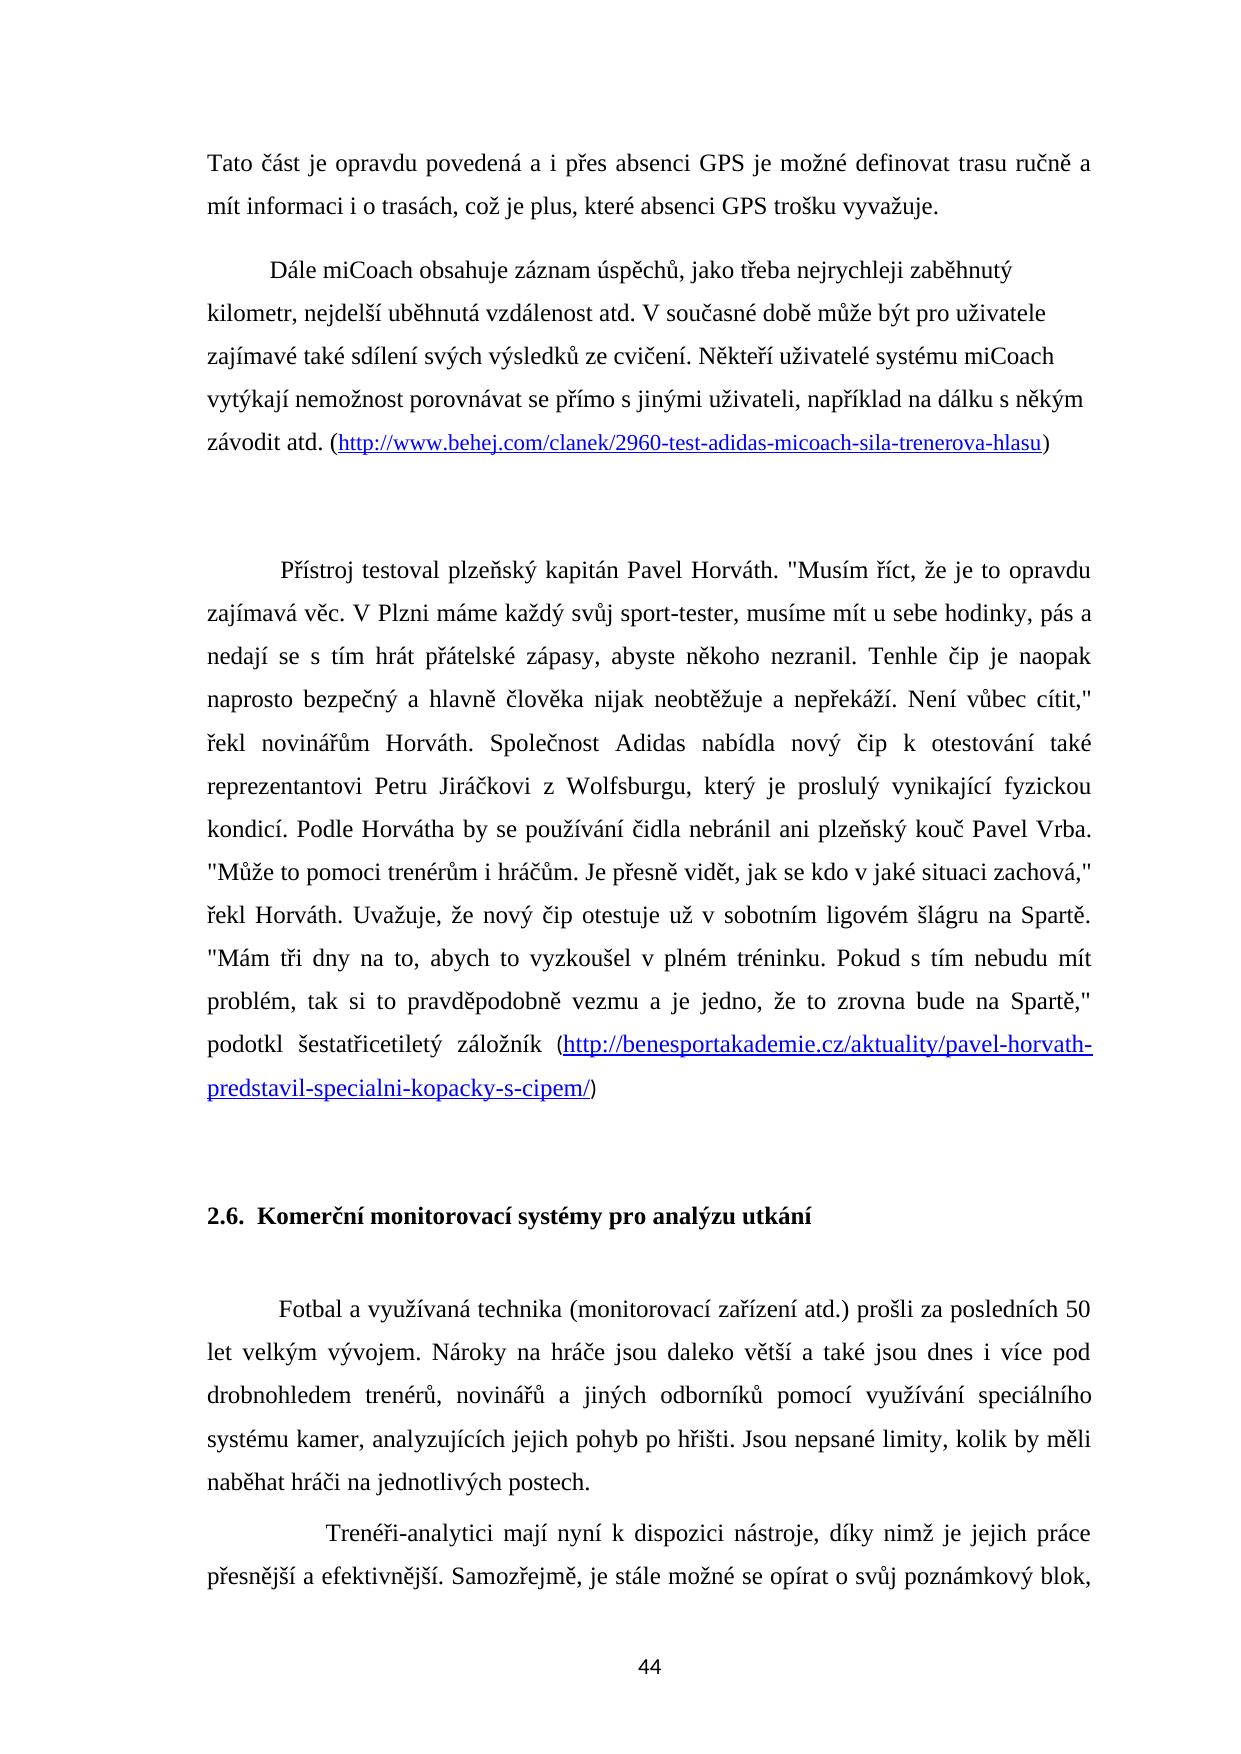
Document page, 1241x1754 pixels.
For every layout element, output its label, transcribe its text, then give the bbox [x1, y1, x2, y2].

text Dále miCoach obsahuje záznam úspěchů, jako třeba nejrychleji zaběhnutý kilometr, nejdelší uběhnutá vzdálenost atd. V současné době může být pro uživatele zajímavé také sdílení svých výsledků ze cvičení. Někteří uživatelé systému miCoach vytýkají nemožnost porovnávat se přímo s jinými uživateli, například na dálku s někým závodit atd. (http://www.behej.com/clanek/2960-test-adidas-micoach-sila-trenerova-hlasu) [207, 255, 1092, 456]
text Fotbal a využívaná technika (monitorovací zařízení atd.) prošli za posledních 50 let velkým vývojem. Nároky na hráče jsou daleko větší a také jsou dnes i více pod drobnohledem trenérů, novinářů a jiných odborníků pomocí využívání speciálního systému kamer, analyzujících jejich pohyb po hřišti. Jsou nepsané limity, kolik by měli naběhat hráči na jednotlivých postech. [207, 1294, 1092, 1496]
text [207, 148, 1092, 219]
text 2.6. Komerční monitorovací systémy pro analýzu utkání [207, 1201, 1092, 1230]
text Přístroj testoval plzeňský kapitán Pavel Horváth. "Musím říct, že je to opravdu zajímavá věc. V Plzni máme každý svůj sport-tester, musíme mít u sebe hodinky, pás a nedají se s tím hrát přátelské zápasy, abyste někoho nezranil. Tenhle čip je naopak naprosto bezpečný a hlavně člověka nijak neobtěžuje a nepřekáží. Není vůbec cítit," řekl novinářům Horváth. Společnost Adidas nabídla nový čip k otestování také reprezentantovi Petru Jiráčkovi z Wolfsburgu, který je proslulý vynikající fyzickou kondicí. Podle Horvátha by se používání čidla nebránil ani plzeňský kouč Pavel Vrba. "Může to pomoci trenérům i hráčům. Je přesně vidět, jak se kdo v jaké situaci zachová," řekl Horváth. Uvažuje, že nový čip otestuje už v sobotním ligovém šlágru na Spartě. "Mám tři dny na to, abych to vyzkoušel v plném tréninku. Pokud s tím nebudu mít problém, tak si to pravděpodobně vezmu a je jedno, že to zrovna bude na Spartě," podotkl šestatřicetiletý záložník (http://benesportakademie.cz/aktuality/pavel-horvath-predstavil-specialni-kopacky-s-cipem/) [207, 555, 1092, 1102]
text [207, 1518, 1092, 1589]
